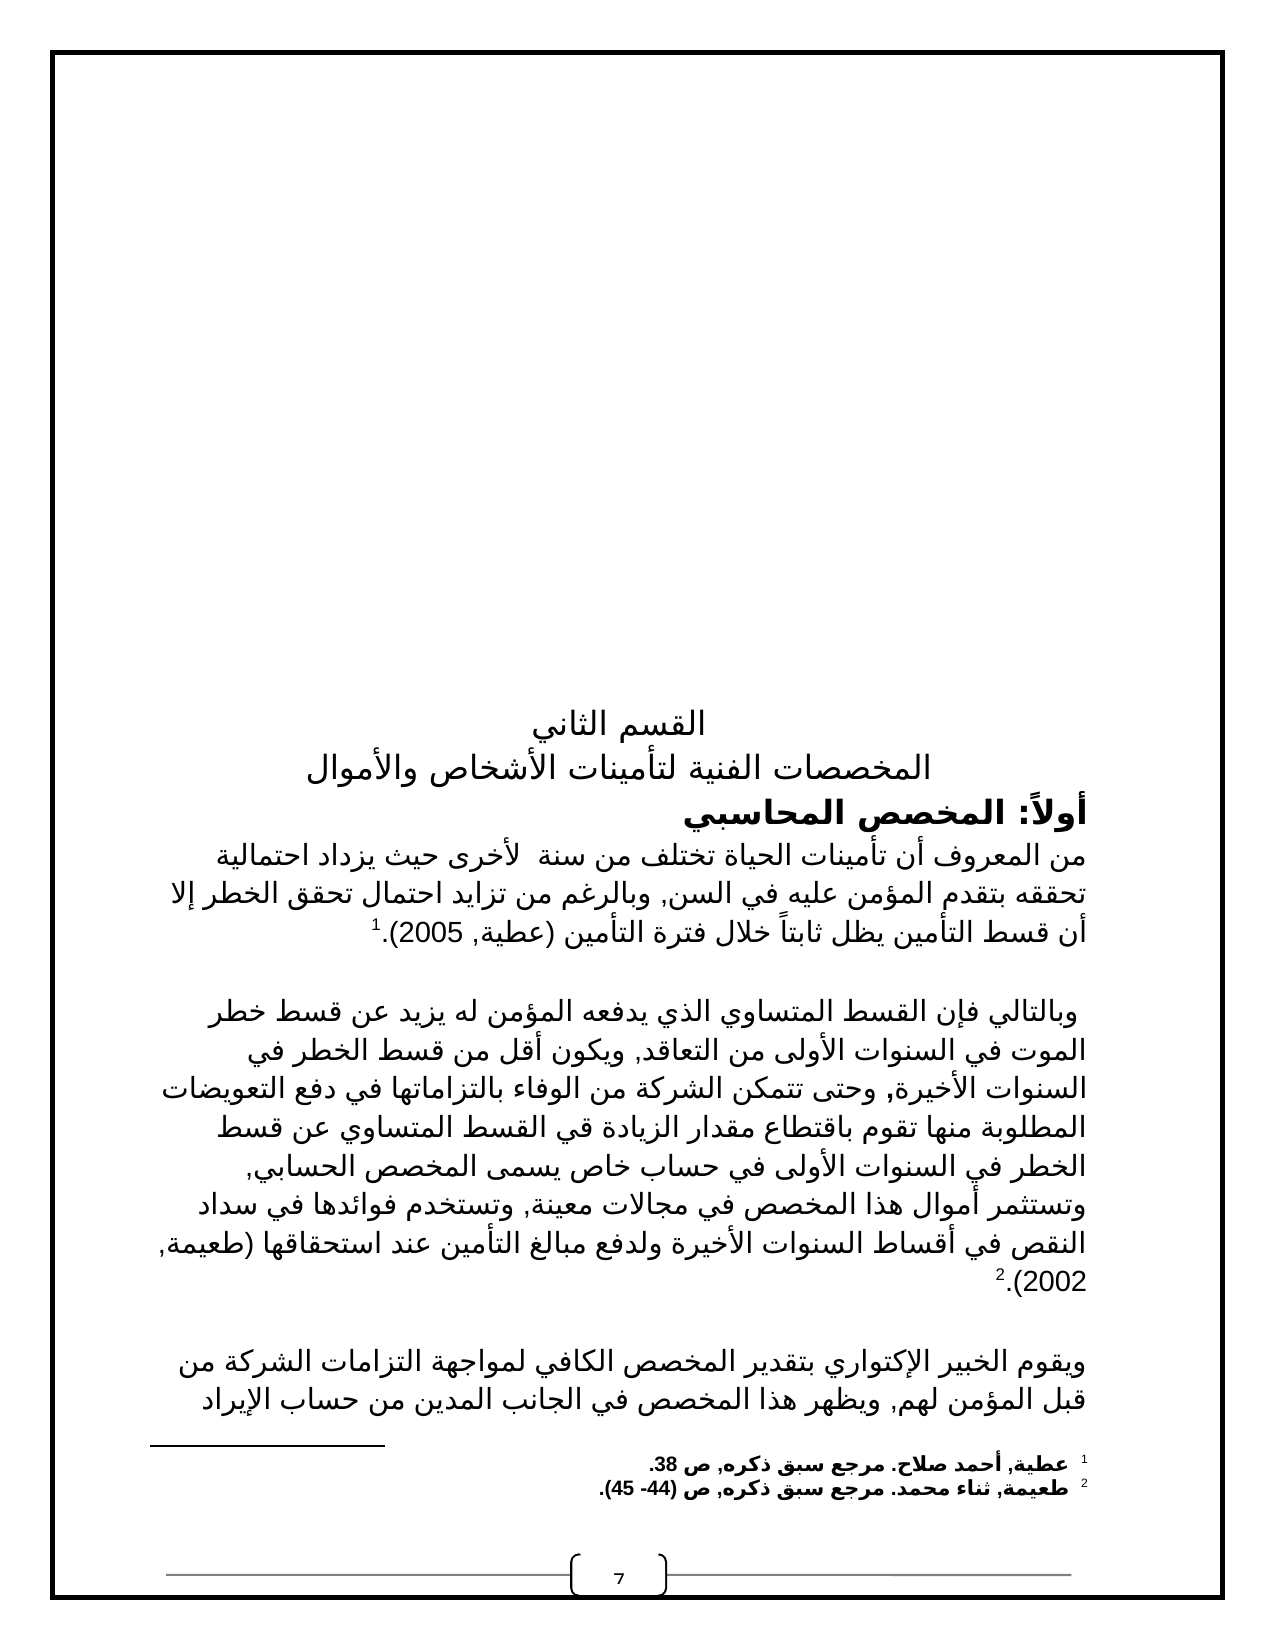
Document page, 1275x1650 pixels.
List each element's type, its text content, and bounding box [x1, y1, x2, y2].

text أولاً: المخصص المحاسبي [150, 793, 1087, 832]
text وبالتالي فإن القسط المتساوي الذي يدفعه المؤمن له يزيد عن قسط خطر الموت في السنوات الأولى من التعاقد, ويكون أقل من قسط الخطر في السنوات الأخيرة, وحتى تتمكن الشركة من الوفاء بالتزاماتها في دفع التعويضات المطلوبة منها تقوم باقتطاع مقدار الزيادة قي القسط المتساوي عن قسط الخطر في السنوات الأولى في حساب خاص يسمى المخصص الحسابي, وتستثمر أموال هذا المخصص في مجالات معينة, وتستخدم فوائدها في سداد النقص في أقساط السنوات الأخيرة ولدفع مبالغ التأمين عند استحقاقها (طعيمة, 2002). [150, 994, 1087, 1298]
text المخصصات الفنية لتأمينات الأشخاص والأموال [150, 749, 1087, 787]
text القسم الثاني [150, 704, 1087, 743]
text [150, 1344, 1087, 1416]
text من المعروف أن تأمينات الحياة تختلف من سنة لأخرى حيث يزداد احتمالية تحققه بتقدم المؤمن عليه في السن, وبالرغم من تزايد احتمال تحقق الخطر إلا أن قسط التأمين يظل ثابتاً خلال فترة التأمين (عطية, 2005). [150, 838, 1087, 948]
